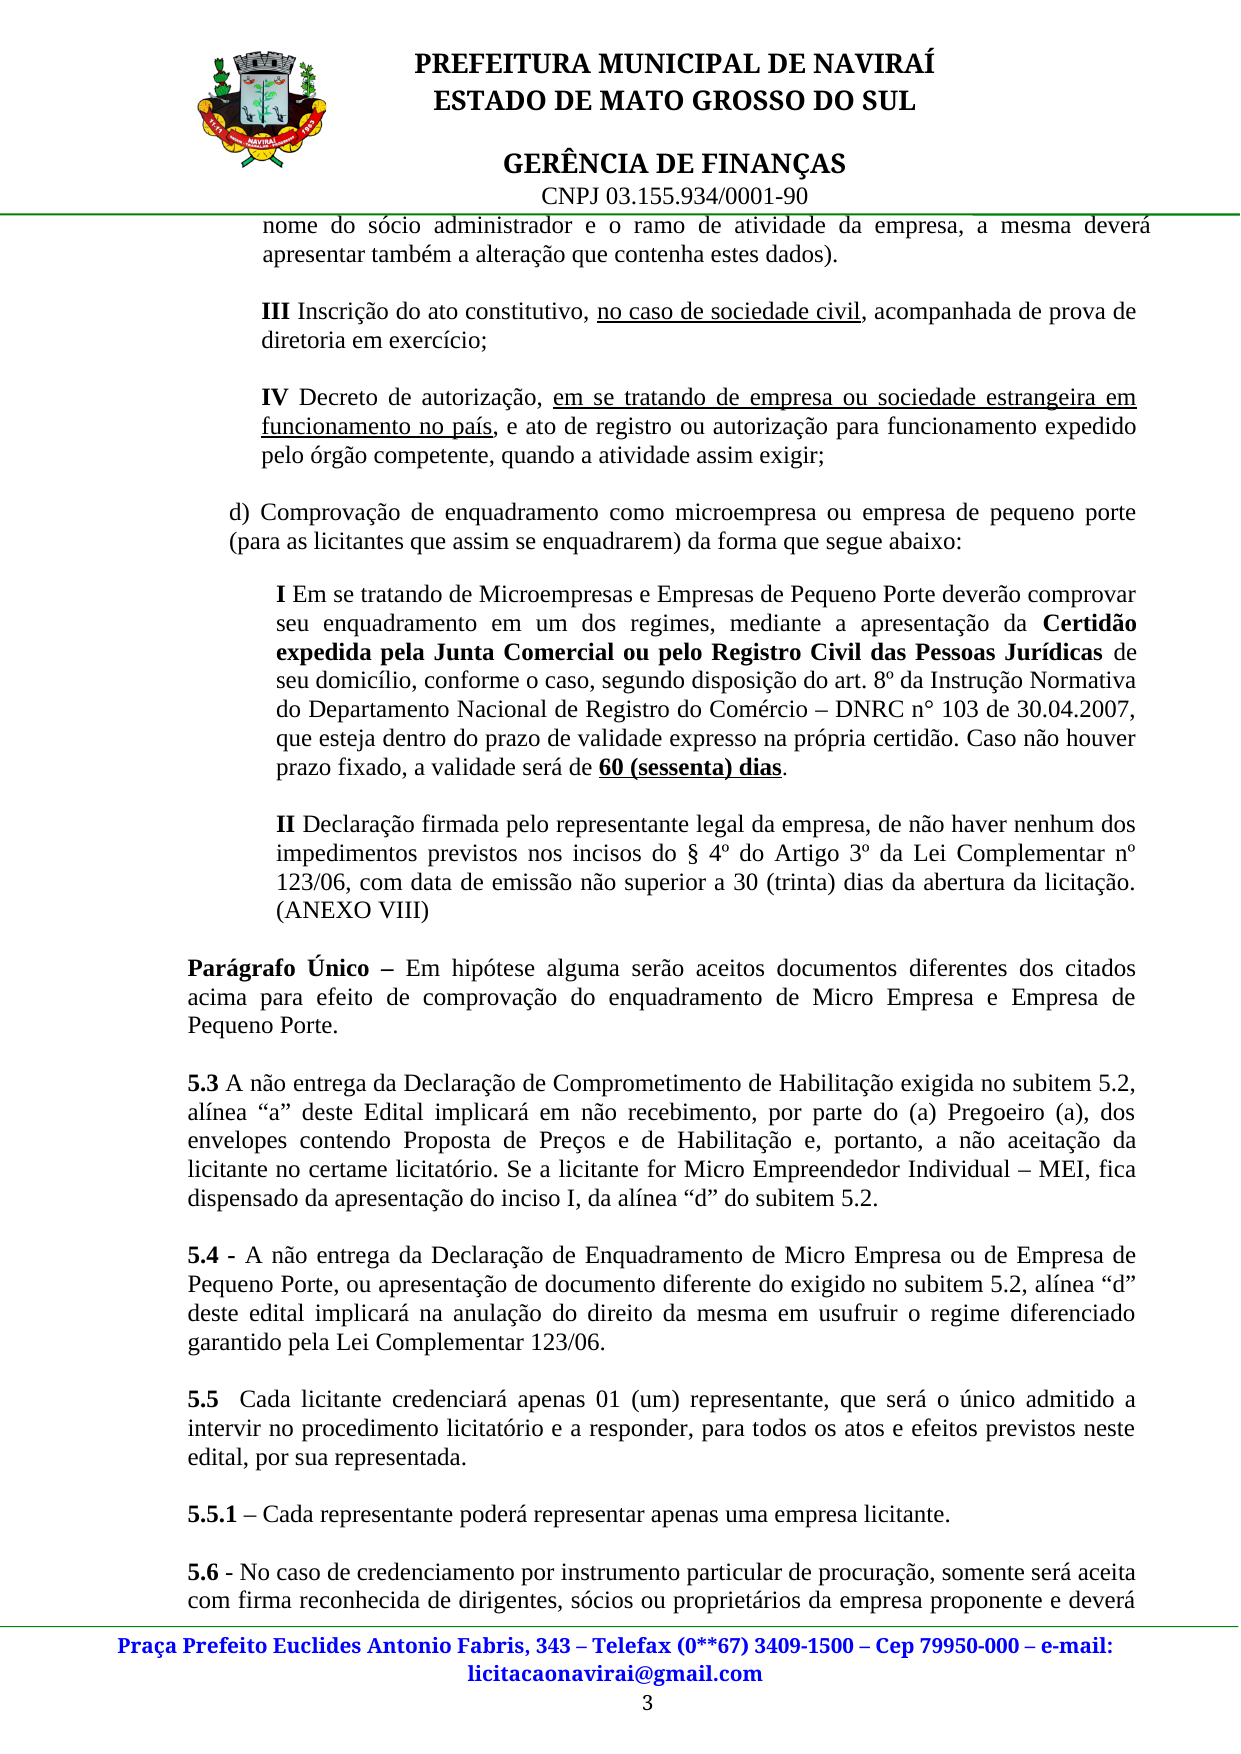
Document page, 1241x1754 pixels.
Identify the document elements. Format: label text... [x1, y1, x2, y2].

text Parágrafo Único – Em hipótese alguma serão aceitos documentos diferentes dos citados acima para efeito de comprovação do enquadramento de Micro Empresa e Empresa de Pequeno Porte. [187, 953, 1137, 1039]
text 5.5 Cada licitante credenciará apenas 01 (um) representante, que será o único admitido a intervir no procedimento licitatório e a responder, para todos os atos e efeitos previstos neste edital, por sua representada. [187, 1384, 1137, 1470]
text 5.4 - A não entrega da Declaração de Enquadramento de Micro Empresa ou de Empresa de Pequeno Porte, ou apresentação de documento diferente do exigido no subitem 5.2, alínea “d” deste edital implicará na anulação do direito da mesma em usufruir o regime diferenciado garantido pela Lei Complementar 123/06. [187, 1240, 1137, 1355]
text d) Comprovação de enquadramento como microempresa ou empresa de pequeno porte (para as licitantes que assim se enquadrarem) da forma que segue abaixo: [229, 497, 1137, 555]
picture [197, 51, 327, 168]
text IV Decreto de autorização, em se tratando de empresa ou sociedade estrangeira em funcionamento no país, e ato de registro ou autorização para funcionamento expedido pelo órgão competente, quando a atividade assim exigir; [261, 382, 1137, 469]
text III Inscrição do ato constitutivo, no caso de sociedade civil, acompanhada de prova de diretoria em exercício; [261, 296, 1137, 354]
text 5.3 A não entrega da Declaração de Comprometimento de Habilitação exigida no subitem 5.2, alínea “a” deste Edital implicará em não recebimento, por parte do (a) Pregoeiro (a), dos envelopes contendo Proposta de Preços e de Habilitação e, portanto, a não aceitação da licitante no certame licitatório. Se a licitante for Micro Empreendedor Individual – MEI, fica dispensado da apresentação do inciso I, da alínea “d” do subitem 5.2. [187, 1068, 1137, 1212]
text II Declaração firmada pelo representante legal da empresa, de não haver nenhum dos impedimentos previstos nos incisos do § 4º do Artigo 3º da Lei Complementar nº 123/06, com data de emissão não superior a 30 (trinta) dias da abertura da licitação. (ANEXO VIII) [276, 809, 1137, 924]
text 5.5.1 – Cada representante poderá representar apenas uma empresa licitante. [187, 1499, 1137, 1528]
text I Em se tratando de Microempresas e Empresas de Pequeno Porte deverão comprovar seu enquadramento em um dos regimes, mediante a apresentação da Certidão expedida pela Junta Comercial ou pelo Registro Civil das Pessoas Jurídicas de seu domicílio, conforme o caso, segundo disposição do art. 8º da Instrução Normativa do Departamento Nacional de Registro do Comércio – DNRC n° 103 de 30.04.2007, que esteja dentro do prazo de validade expresso na própria certidão. Caso não houver prazo fixado, a validade será de 60 (sessenta) dias. [276, 579, 1137, 780]
